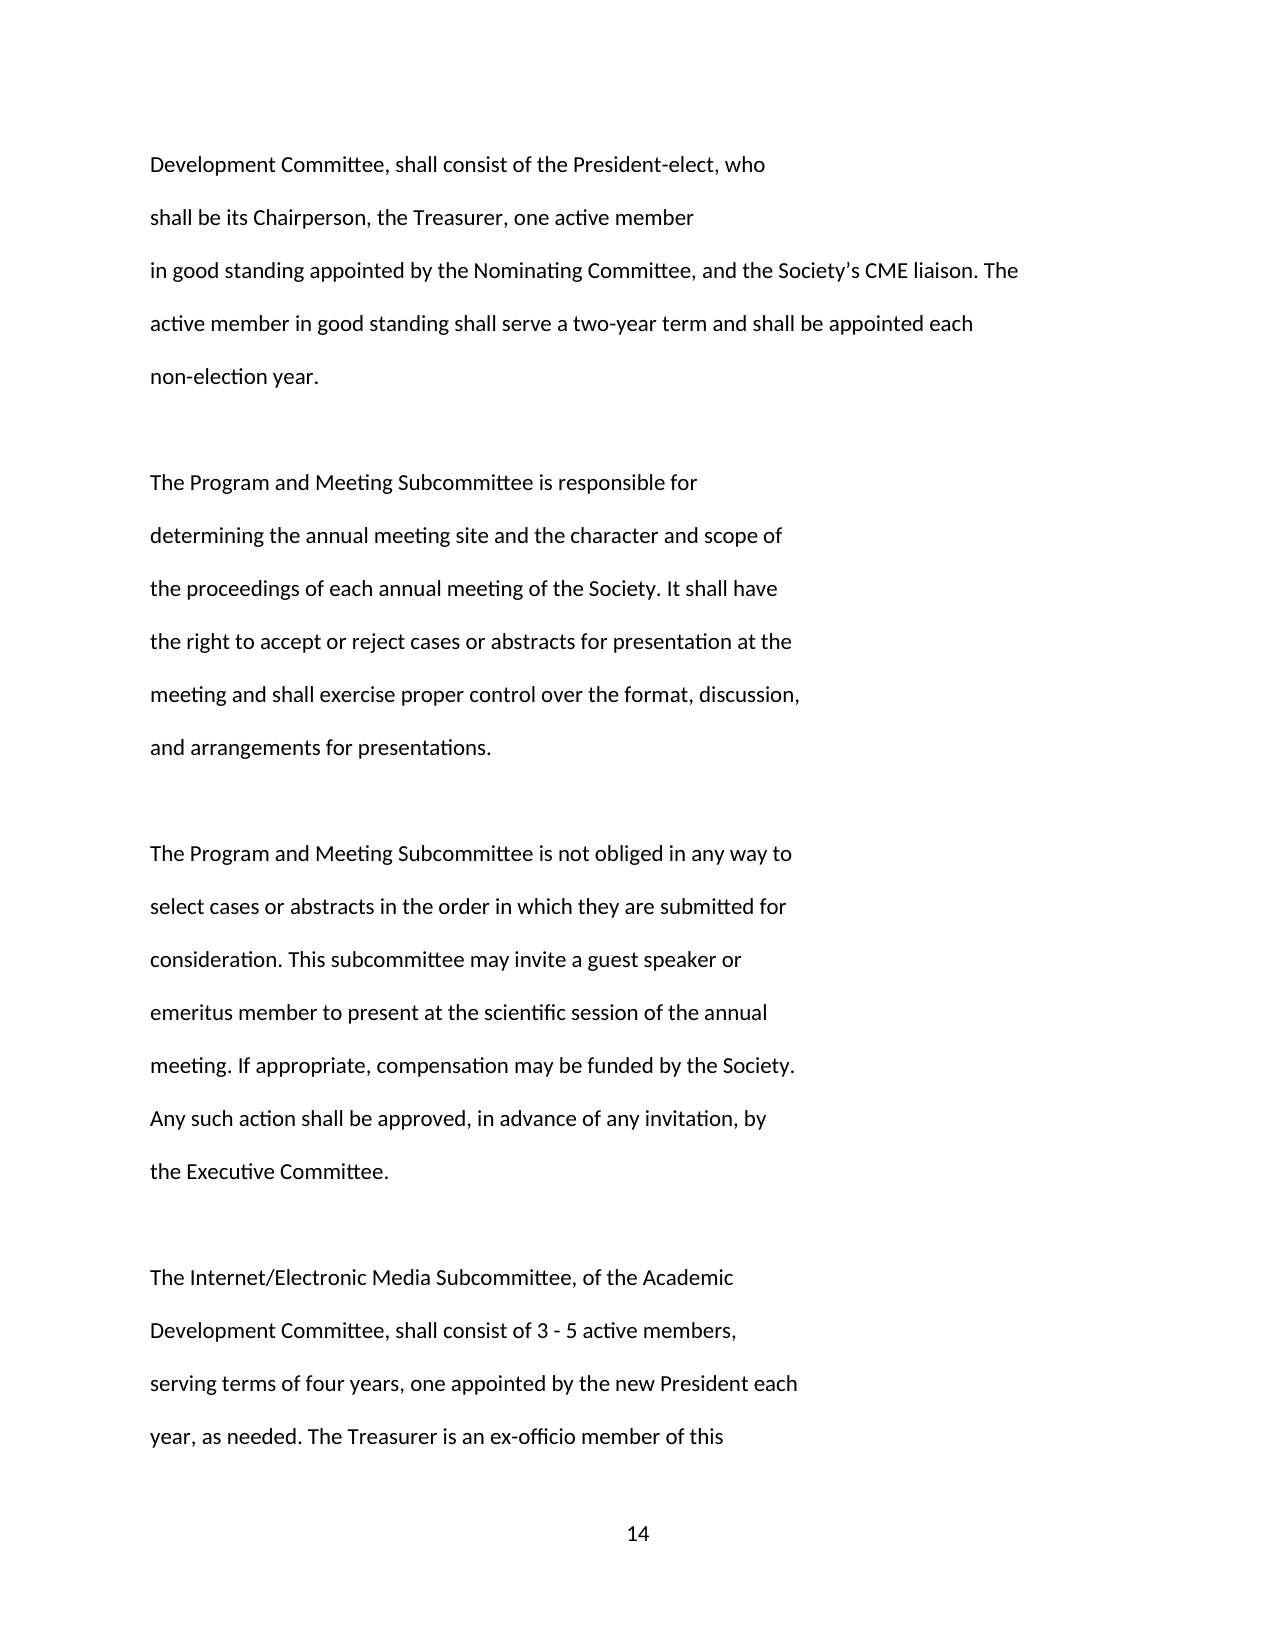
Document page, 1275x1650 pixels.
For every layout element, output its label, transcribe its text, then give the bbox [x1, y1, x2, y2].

text year, as needed. The Treasurer is an ex-officio member of this [150, 1422, 1125, 1451]
text meeting and shall exercise proper control over the format, discussion, [150, 680, 1125, 708]
text The Internet/Electronic Media Subcommittee, of the Academic [150, 1263, 1125, 1291]
text Any such action shall be approved, in advance of any invitation, by [150, 1104, 1125, 1132]
text emeritus member to present at the scientific session of the annual [150, 998, 1125, 1026]
text Development Committee, shall consist of the President-elect, who [150, 150, 1125, 178]
text the proceedings of each annual meeting of the Society. It shall have [150, 574, 1125, 602]
text the Executive Committee. [150, 1157, 1125, 1185]
text The Program and Meeting Subcommittee is not obliged in any way to [150, 839, 1125, 867]
text The Program and Meeting Subcommittee is responsible for [150, 468, 1125, 496]
text in good standing appointed by the Nominating Committee, and the Society’s CME liaison. The [150, 256, 1125, 284]
text meeting. If appropriate, compensation may be funded by the Society. [150, 1051, 1125, 1079]
text select cases or abstracts in the order in which they are submitted for [150, 892, 1125, 920]
text the right to accept or reject cases or abstracts for presentation at the [150, 627, 1125, 655]
text active member in good standing shall serve a two-year term and shall be appointed each [150, 309, 1125, 337]
text shall be its Chairperson, the Treasurer, one active member [150, 203, 1125, 231]
text consideration. This subcommittee may invite a guest speaker or [150, 945, 1125, 973]
text determining the annual meeting site and the character and scope of [150, 521, 1125, 549]
text Development Committee, shall consist of 3 - 5 active members, [150, 1316, 1125, 1344]
text non-election year. [150, 362, 1125, 390]
text and arrangements for presentations. [150, 733, 1125, 761]
text serving terms of four years, one appointed by the new President each [150, 1369, 1125, 1397]
